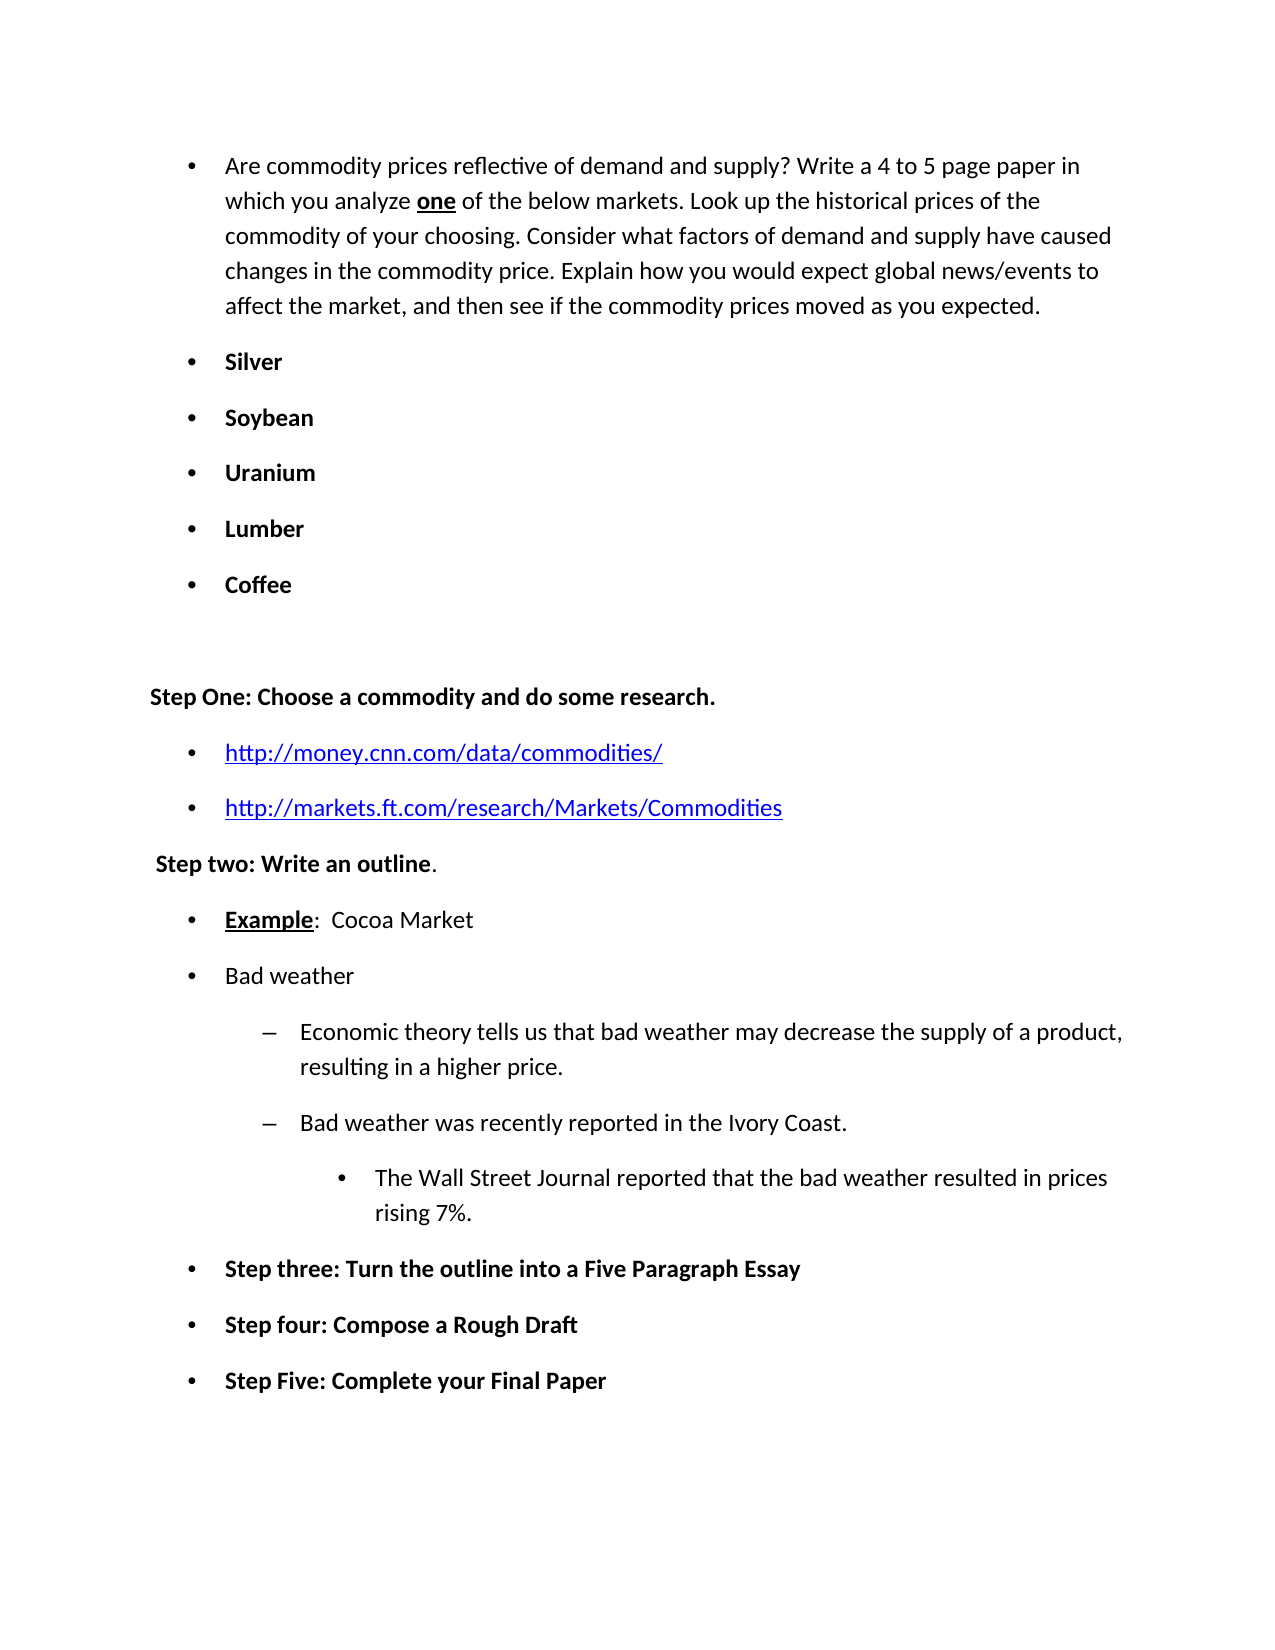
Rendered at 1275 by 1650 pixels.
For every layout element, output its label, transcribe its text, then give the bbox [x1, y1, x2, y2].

list Silver [187, 346, 1125, 376]
list Are commodity prices reflective of demand and supply? Write a 4 to 5 page paper in which you analyze one of the below markets. Look up the historical prices of the commodity of your choosing. Consider what factors of demand and supply have caused changes in the commodity price. Explain how you would expect global news/events to affect the market, and then see if the commodity prices moved as you expected. [187, 150, 1125, 321]
text Step two: Write an outline. [150, 848, 1125, 879]
list http://money.cnn.com/data/commodities/ [187, 737, 1125, 767]
list Bad weather was recently reported in the Ivory Coast. [262, 1107, 1125, 1137]
list Soybean [187, 402, 1125, 432]
list The Wall Street Journal reported that the bad weather resulted in prices rising 7%. [337, 1162, 1125, 1228]
list Example: Cocoa Market [187, 904, 1125, 935]
list Step Five: Complete your Final Paper [187, 1365, 1125, 1396]
list Economic theory tells us that bad weather may decrease the supply of a product, resulting in a higher price. [262, 1016, 1125, 1081]
list Uranium [187, 457, 1125, 488]
list Step four: Compose a Rough Draft [187, 1309, 1125, 1340]
list Step three: Turn the outline into a Five Paragraph Essay [187, 1253, 1125, 1284]
list http://markets.ft.com/research/Markets/Commodities [187, 792, 1125, 823]
list Bad weather [187, 960, 1125, 991]
list Lumber [187, 513, 1125, 544]
list Coffee [187, 569, 1125, 600]
text Step One: Choose a commodity and do some research. [150, 681, 1125, 711]
